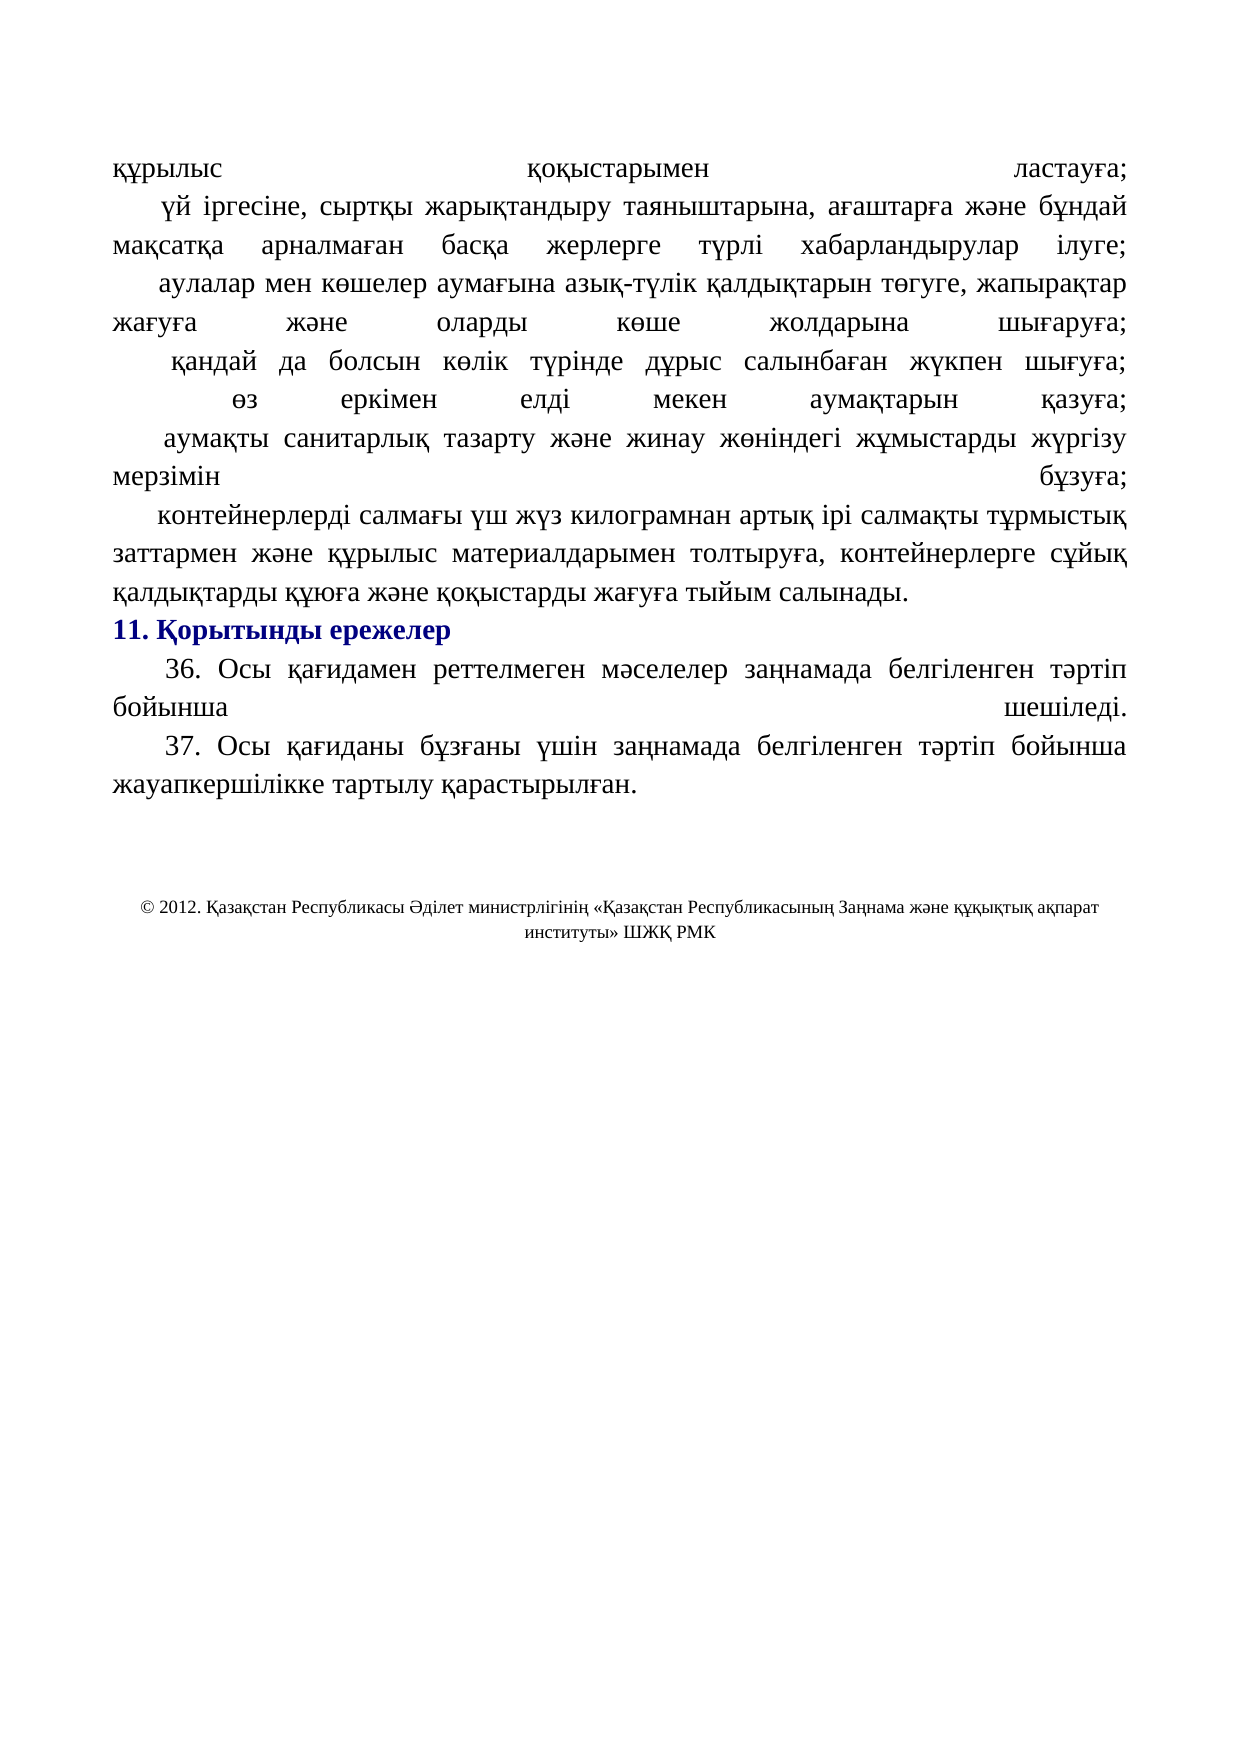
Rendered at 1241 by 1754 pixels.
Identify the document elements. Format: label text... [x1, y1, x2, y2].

text © 2012. Қазақстан Республикасы Әділет министрлігінің «Қазақстан Республикасының Заңнама және құқықтық ақпарат институты» ШЖҚ РМК [112, 896, 1128, 942]
text 11. Қорытынды ережелер [112, 612, 1128, 646]
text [112, 150, 1128, 607]
text 36. Осы қағидамен реттелмеген мәселелер заңнамада белгіленген тәртiп бойынша шешiледi. 37. Осы қағиданы бұзғаны үшiн заңнамада белгiленген тәртiп бойынша жауапкершiлiкке тартылу қарастырылған. [112, 651, 1128, 800]
